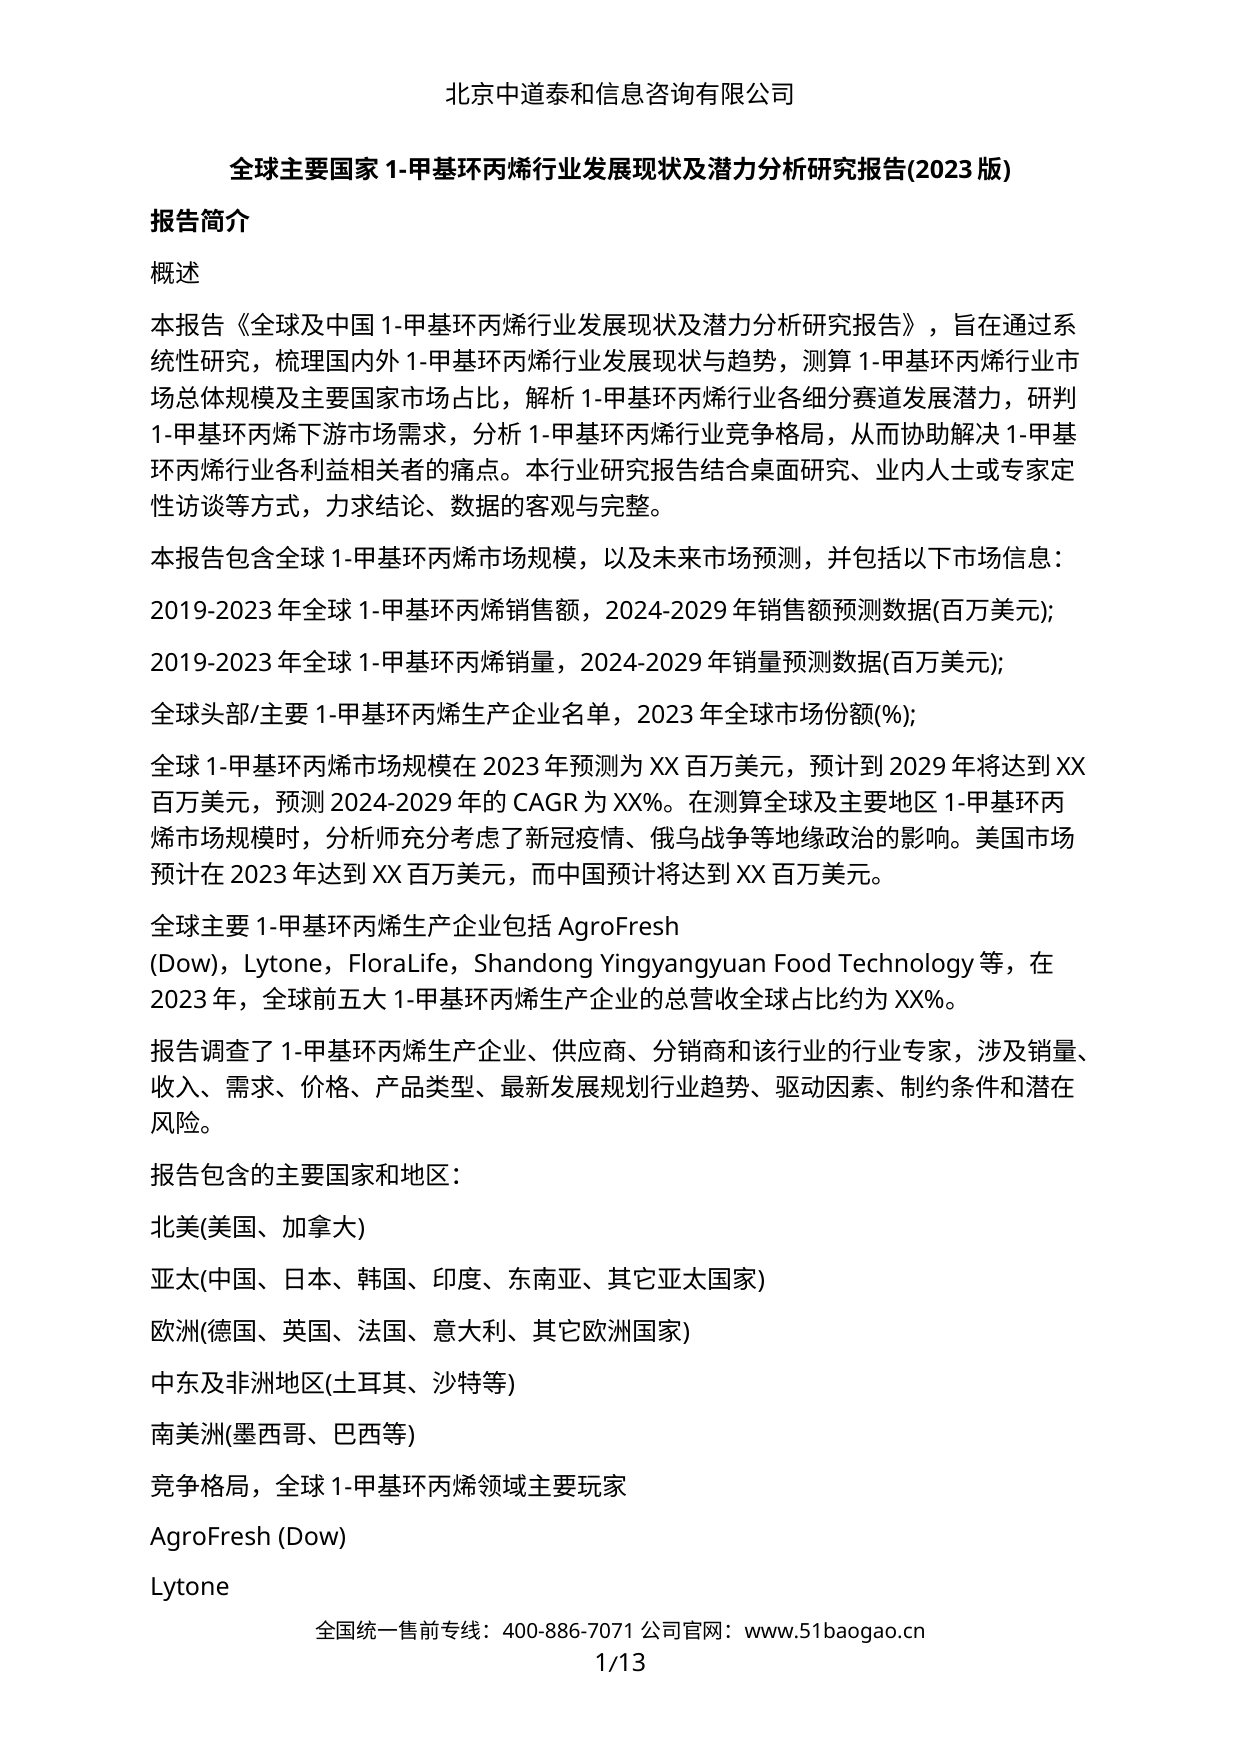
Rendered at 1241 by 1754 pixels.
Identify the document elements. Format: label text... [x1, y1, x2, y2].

text Lytone [150, 1568, 1090, 1602]
text 报告简介 [150, 202, 1090, 238]
text 报告调查了1-甲基环丙烯生产企业、供应商、分销商和该行业的行业专家，涉及销量、收入、需求、价格、产品类型、最新发展规划行业趋势、驱动因素、制约条件和潜在风险。 [150, 1031, 1090, 1140]
text 全球主要1-甲基环丙烯生产企业包括 AgroFresh (Dow)，Lytone，FloraLife，Shandong Yingyangyuan Food Technology等，在2023年，全球前五大1-甲基环丙烯生产企业的总营收全球占比约为XX%。 [150, 907, 1090, 1016]
text 全球1-甲基环丙烯市场规模在2023年预测为XX百万美元，预计到2029年将达到XX百万美元，预测2024-2029年的CAGR为XX%。在测算全球及主要地区1-甲基环丙烯市场规模时，分析师充分考虑了新冠疫情、俄乌战争等地缘政治的影响。美国市场预计在2023年达到XX百万美元，而中国预计将达到XX百万美元。 [150, 746, 1090, 891]
text 概述 [150, 254, 1090, 290]
text 全球头部/主要1-甲基环丙烯生产企业名单，2023年全球市场份额(%); [150, 694, 1090, 731]
text 欧洲(德国、英国、法国、意大利、其它欧洲国家) [150, 1311, 1090, 1347]
text 本报告包含全球1-甲基环丙烯市场规模，以及未来市场预测，并包括以下市场信息： [150, 539, 1090, 575]
text 北美(美国、加拿大) [150, 1207, 1090, 1244]
text 本报告《全球及中国1-甲基环丙烯行业发展现状及潜力分析研究报告》，旨在通过系统性研究，梳理国内外1-甲基环丙烯行业发展现状与趋势，测算1-甲基环丙烯行业市场总体规模及主要国家市场占比，解析1-甲基环丙烯行业各细分赛道发展潜力，研判1-甲基环丙烯下游市场需求，分析1-甲基环丙烯行业竞争格局，从而协助解决1-甲基环丙烯行业各利益相关者的痛点。本行业研究报告结合桌面研究、业内人士或专家定性访谈等方式，力求结论、数据的客观与完整。 [150, 306, 1090, 523]
text 报告包含的主要国家和地区： [150, 1156, 1090, 1192]
text 全球主要国家1-甲基环丙烯行业发展现状及潜力分析研究报告(2023版) [150, 150, 1090, 186]
text 中东及非洲地区(土耳其、沙特等) [150, 1363, 1090, 1399]
text 南美洲(墨西哥、巴西等) [150, 1415, 1090, 1451]
text AgroFresh (Dow) [150, 1519, 1090, 1553]
text 亚太(中国、日本、韩国、印度、东南亚、其它亚太国家) [150, 1259, 1090, 1296]
text 2019-2023年全球1-甲基环丙烯销售额，2024-2029年销售额预测数据(百万美元); [150, 591, 1090, 627]
text 2019-2023年全球1-甲基环丙烯销量，2024-2029年销量预测数据(百万美元); [150, 642, 1090, 679]
text 竞争格局，全球1-甲基环丙烯领域主要玩家 [150, 1467, 1090, 1503]
